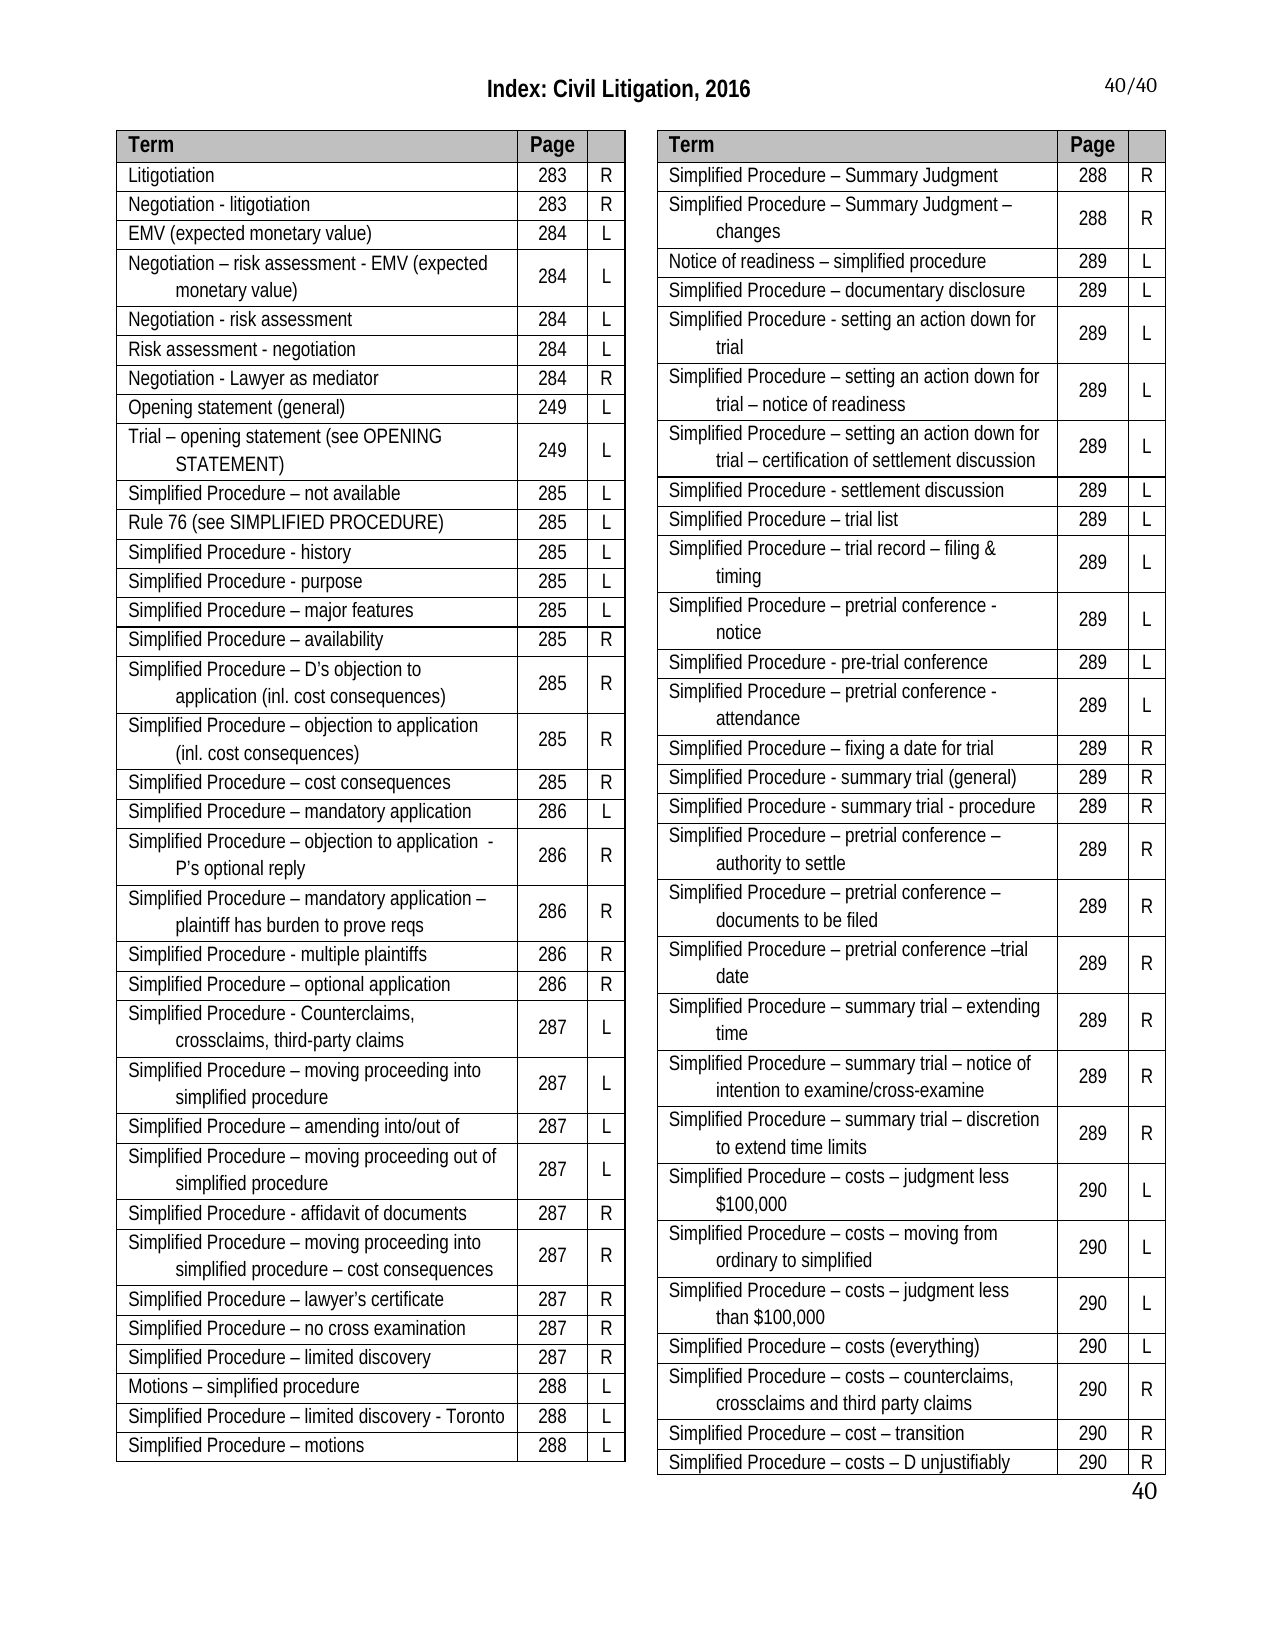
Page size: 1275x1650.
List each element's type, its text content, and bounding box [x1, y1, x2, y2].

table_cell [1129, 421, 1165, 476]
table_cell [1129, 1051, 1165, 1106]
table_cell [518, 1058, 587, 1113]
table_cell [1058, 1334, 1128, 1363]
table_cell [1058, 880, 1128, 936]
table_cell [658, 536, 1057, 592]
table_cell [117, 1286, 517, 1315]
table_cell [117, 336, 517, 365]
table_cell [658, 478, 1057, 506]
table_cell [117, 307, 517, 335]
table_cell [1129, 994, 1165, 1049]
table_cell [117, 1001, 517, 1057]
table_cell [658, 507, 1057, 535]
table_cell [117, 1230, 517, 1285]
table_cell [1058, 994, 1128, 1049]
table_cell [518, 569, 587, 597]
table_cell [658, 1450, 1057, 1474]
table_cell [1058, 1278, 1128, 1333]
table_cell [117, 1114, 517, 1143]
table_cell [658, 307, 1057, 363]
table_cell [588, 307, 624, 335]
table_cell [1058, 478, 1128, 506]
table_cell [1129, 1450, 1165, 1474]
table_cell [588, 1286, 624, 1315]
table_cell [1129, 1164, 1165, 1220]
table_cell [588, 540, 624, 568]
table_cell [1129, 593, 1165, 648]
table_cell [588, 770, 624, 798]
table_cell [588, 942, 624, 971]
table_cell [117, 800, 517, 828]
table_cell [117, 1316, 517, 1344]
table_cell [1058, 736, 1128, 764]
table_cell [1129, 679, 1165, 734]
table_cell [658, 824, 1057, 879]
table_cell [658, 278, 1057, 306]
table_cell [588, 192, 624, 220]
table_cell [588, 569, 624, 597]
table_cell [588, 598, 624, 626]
table_header [1129, 131, 1165, 162]
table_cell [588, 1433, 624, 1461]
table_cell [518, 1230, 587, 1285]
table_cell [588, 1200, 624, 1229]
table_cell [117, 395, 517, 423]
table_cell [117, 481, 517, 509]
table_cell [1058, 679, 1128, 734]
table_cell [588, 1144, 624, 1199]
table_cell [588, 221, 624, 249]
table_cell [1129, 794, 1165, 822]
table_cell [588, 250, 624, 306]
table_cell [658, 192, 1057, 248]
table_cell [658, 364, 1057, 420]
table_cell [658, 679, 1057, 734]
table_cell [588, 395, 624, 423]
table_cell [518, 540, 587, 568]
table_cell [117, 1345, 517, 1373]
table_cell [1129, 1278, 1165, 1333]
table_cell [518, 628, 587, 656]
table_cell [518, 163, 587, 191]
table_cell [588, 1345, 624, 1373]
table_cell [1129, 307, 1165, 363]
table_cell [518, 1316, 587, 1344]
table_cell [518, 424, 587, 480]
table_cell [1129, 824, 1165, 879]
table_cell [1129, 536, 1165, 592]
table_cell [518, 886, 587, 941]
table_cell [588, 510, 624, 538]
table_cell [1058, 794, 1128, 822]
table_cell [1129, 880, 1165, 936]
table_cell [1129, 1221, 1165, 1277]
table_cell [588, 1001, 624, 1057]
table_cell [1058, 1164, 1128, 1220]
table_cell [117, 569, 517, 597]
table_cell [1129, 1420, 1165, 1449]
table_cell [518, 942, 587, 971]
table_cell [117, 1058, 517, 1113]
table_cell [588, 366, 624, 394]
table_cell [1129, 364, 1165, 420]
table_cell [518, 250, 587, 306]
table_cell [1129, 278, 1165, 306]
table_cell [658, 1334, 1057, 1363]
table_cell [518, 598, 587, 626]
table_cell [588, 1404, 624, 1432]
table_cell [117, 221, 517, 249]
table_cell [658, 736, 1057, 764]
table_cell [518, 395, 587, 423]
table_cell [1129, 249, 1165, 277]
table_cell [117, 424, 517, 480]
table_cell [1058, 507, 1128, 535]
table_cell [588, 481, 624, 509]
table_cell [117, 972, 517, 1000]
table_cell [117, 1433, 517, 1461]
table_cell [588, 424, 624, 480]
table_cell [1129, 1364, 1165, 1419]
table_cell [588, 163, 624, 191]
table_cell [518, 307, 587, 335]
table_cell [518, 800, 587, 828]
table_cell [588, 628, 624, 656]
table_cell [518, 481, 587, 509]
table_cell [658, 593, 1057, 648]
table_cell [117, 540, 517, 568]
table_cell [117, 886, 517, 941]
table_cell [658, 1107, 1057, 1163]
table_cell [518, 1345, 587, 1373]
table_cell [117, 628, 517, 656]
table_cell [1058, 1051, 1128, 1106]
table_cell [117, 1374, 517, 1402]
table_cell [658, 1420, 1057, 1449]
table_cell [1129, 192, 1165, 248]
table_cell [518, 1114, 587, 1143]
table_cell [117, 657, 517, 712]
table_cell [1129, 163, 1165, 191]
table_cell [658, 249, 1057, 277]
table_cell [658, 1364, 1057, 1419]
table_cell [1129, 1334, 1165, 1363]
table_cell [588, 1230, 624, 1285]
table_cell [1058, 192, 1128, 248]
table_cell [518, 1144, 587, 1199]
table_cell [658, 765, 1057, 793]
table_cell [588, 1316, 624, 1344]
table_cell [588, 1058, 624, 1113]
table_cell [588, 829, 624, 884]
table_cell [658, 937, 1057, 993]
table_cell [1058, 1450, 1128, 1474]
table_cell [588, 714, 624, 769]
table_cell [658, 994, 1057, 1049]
table_header Term [117, 131, 517, 162]
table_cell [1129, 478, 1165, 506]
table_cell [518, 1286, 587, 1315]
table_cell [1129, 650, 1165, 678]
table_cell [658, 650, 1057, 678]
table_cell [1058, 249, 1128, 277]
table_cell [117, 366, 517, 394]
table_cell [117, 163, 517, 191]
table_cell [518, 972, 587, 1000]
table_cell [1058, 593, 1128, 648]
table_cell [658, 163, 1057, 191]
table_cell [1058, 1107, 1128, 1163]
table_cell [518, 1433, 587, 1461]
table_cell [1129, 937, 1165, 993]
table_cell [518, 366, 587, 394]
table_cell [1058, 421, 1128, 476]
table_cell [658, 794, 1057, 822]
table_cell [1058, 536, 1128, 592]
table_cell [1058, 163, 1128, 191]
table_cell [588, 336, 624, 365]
table_header [588, 131, 624, 162]
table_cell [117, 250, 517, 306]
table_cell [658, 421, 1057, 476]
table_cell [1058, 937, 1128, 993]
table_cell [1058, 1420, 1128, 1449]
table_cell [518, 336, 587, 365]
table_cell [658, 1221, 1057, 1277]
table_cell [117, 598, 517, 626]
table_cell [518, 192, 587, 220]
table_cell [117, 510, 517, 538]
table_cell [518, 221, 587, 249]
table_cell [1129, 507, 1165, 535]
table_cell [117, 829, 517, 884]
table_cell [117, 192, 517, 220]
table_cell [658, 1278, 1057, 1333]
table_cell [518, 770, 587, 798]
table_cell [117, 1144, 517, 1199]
table_header Page [518, 131, 587, 162]
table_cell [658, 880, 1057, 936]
table_header Page [1058, 131, 1128, 162]
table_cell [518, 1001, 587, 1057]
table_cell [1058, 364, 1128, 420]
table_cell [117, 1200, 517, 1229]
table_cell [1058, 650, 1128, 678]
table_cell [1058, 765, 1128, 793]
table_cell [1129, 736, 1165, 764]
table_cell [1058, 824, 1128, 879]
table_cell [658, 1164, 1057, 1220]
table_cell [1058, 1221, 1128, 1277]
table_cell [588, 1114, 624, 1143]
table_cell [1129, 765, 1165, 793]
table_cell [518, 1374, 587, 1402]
table_header Term [658, 131, 1057, 162]
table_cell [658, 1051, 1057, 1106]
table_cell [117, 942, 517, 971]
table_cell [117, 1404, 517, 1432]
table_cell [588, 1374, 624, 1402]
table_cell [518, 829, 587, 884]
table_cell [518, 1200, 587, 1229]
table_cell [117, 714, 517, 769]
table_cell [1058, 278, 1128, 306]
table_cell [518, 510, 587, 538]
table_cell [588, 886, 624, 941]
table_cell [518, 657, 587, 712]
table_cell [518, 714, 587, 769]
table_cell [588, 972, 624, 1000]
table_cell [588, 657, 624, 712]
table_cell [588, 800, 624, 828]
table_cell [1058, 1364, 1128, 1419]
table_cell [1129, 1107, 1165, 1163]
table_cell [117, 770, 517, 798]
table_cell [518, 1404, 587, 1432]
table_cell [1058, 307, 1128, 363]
